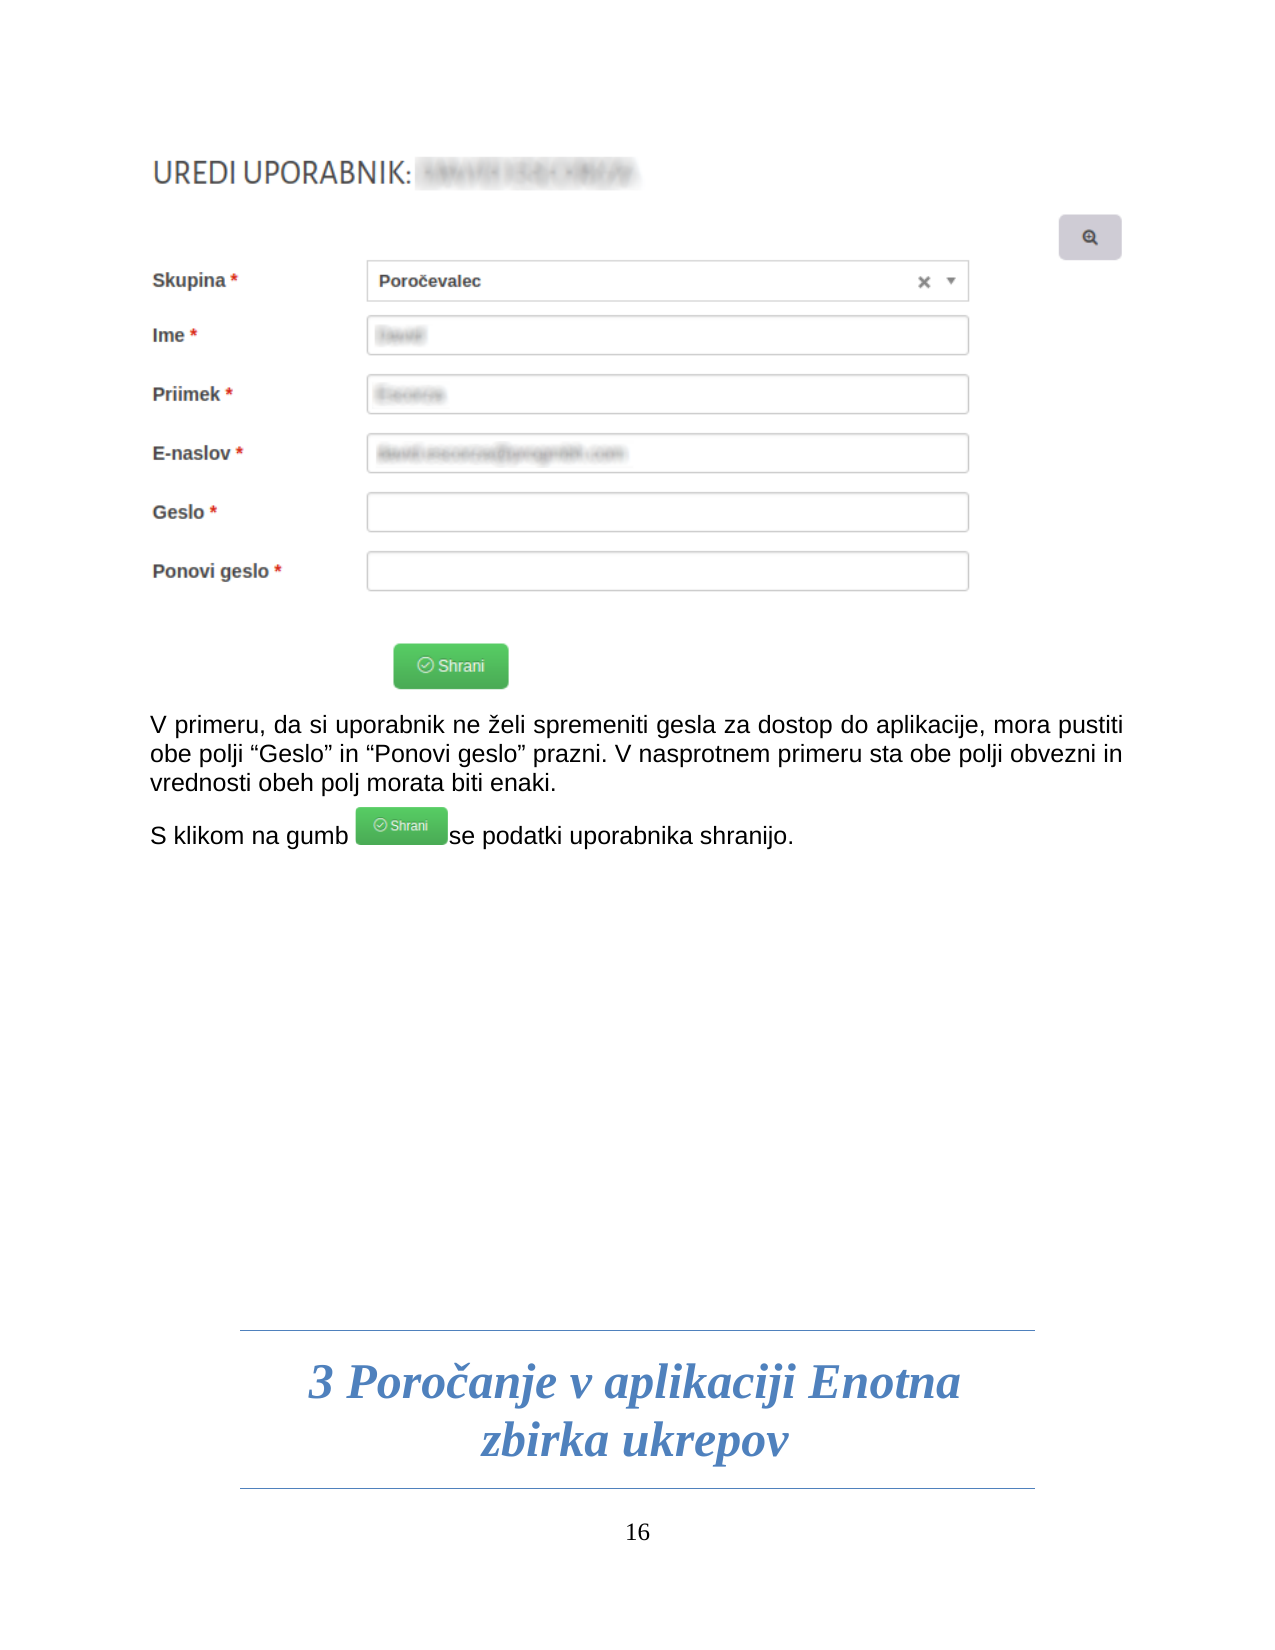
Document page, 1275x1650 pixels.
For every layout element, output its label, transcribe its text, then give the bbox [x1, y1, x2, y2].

subtitle 3 Poročanje v aplikaciji Enotna zbirka ukrepov [240, 1331, 1035, 1488]
text V primeru, da si uporabnik ne želi spremeniti gesla za dostop do aplikacije, mora pustiti obe polji “Geslo” in “Ponovi geslo” prazni. V nasprotnem primeru sta obe polji obvezni in vrednosti obeh polj morata biti enaki. [150, 710, 1125, 797]
text S klikom na gumb se podatki uporabnika shranijo. [150, 807, 1125, 850]
picture [355, 807, 449, 845]
picture [150, 150, 1125, 700]
